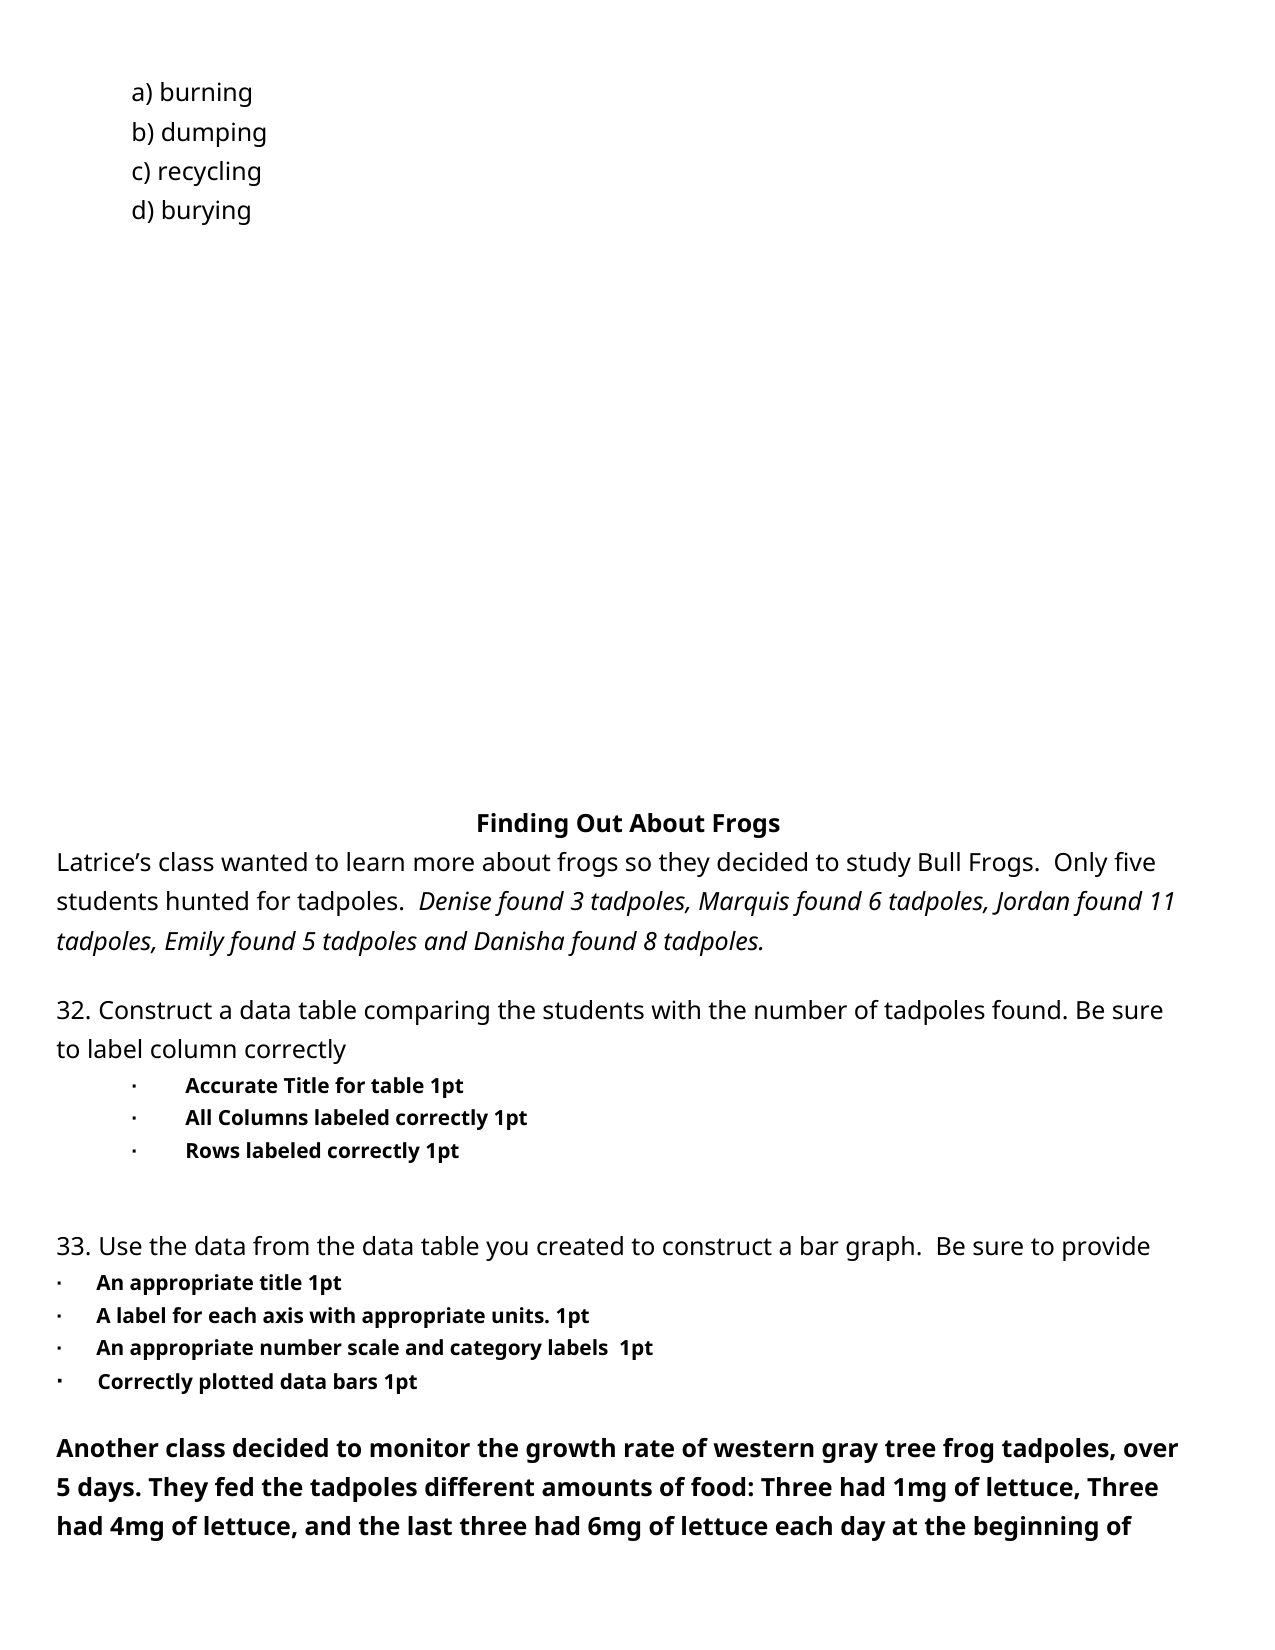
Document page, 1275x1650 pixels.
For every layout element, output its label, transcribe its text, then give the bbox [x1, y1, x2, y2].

text · A label for each axis with appropriate units. 1pt [56, 1301, 1200, 1329]
text Latrice’s class wanted to learn more about frogs so they decided to study Bull Frogs. Only five students hunted for tadpoles. Denise found 3 tadpoles, Marquis found 6 tadpoles, Jordan found 11 tadpoles, Emily found 5 tadpoles and Danisha found 8 tadpoles. [56, 845, 1200, 957]
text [56, 1430, 1200, 1543]
text · Rows labeled correctly 1pt [56, 1136, 1200, 1164]
text a) burning [56, 75, 1200, 109]
text · All Columns labeled correctly 1pt [56, 1103, 1200, 1132]
text · An appropriate number scale and category labels 1pt [56, 1333, 1200, 1362]
text c) recycling [56, 153, 1200, 187]
text Finding Out About Frogs [56, 806, 1200, 840]
text b) dumping [56, 114, 1200, 148]
text 33. Use the data from the data table you created to construct a bar graph. Be sure to provide [56, 1229, 1200, 1263]
text · Correctly plotted data bars 1pt [56, 1366, 1200, 1396]
text d) burying [56, 192, 1200, 227]
text 32. Construct a data table comparing the students with the number of tadpoles found. Be sure to label column correctly [56, 992, 1200, 1066]
text · An appropriate title 1pt [56, 1268, 1200, 1297]
text · Accurate Title for table 1pt [56, 1071, 1200, 1099]
